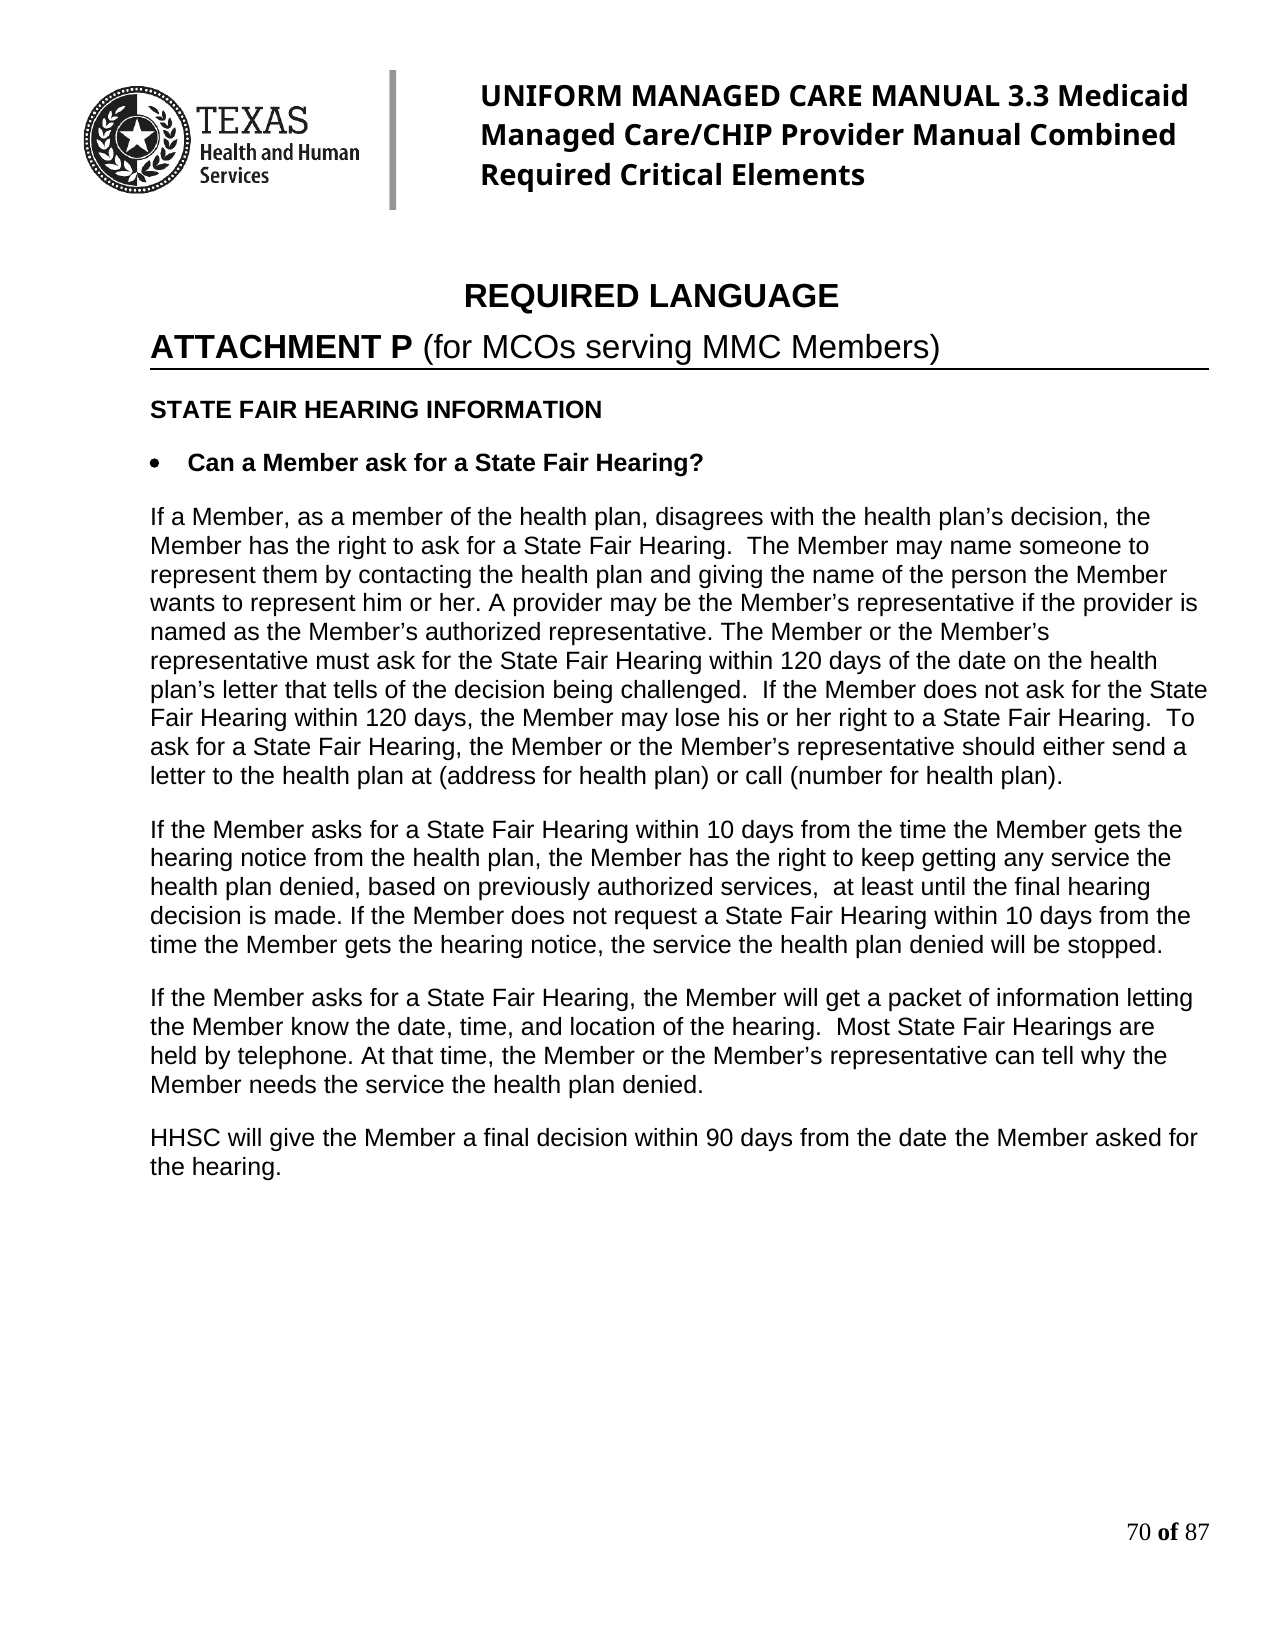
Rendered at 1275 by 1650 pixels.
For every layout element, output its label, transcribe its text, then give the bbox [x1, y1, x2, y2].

list Can a Member ask for a State Fair Hearing? [150, 448, 1209, 477]
text If the Member asks for a State Fair Hearing within 10 days from the time the Member gets the hearing notice from the health plan, the Member has the right to keep getting any service the health plan denied, based on previously authorized services, at least until the final hearing decision is made. If the Member does not request a State Fair Hearing within 10 days from the time the Member gets the hearing notice, the service the health plan denied will be stopped. [150, 815, 1209, 958]
text If a Member, as a member of the health plan, disagrees with the health plan’s decision, the Member has the right to ask for a State Fair Hearing. The Member may name someone to represent them by contacting the health plan and giving the name of the person the Member wants to represent him or her. A provider may be the Member’s representative if the provider is named as the Member’s authorized representative. The Member or the Member’s representative must ask for the State Fair Hearing within 120 days of the date on the health plan’s letter that tells of the decision being challenged. If the Member does not ask for the State Fair Hearing within 120 days, the Member may lose his or her right to a State Fair Hearing. To ask for a State Fair Hearing, the Member or the Member’s representative should either send a letter to the health plan at (address for health plan) or call (number for health plan). [150, 502, 1209, 790]
subtitle ATTACHMENT P (for MCOs serving MMC Members) [150, 327, 1209, 368]
subtitle STATE FAIR HEARING INFORMATION [150, 394, 1209, 423]
text HHSC will give the Member a final decision within 90 days from the date the Member asked for the hearing. [150, 1123, 1209, 1181]
picture [83, 68, 397, 211]
text If the Member asks for a State Fair Hearing, the Member will get a packet of information letting the Member know the date, time, and location of the hearing. Most State Fair Hearings are held by telephone. At that time, the Member or the Member’s representative can tell why the Member needs the service the health plan denied. [150, 983, 1209, 1098]
text REQUIRED LANGUAGE [94, 277, 1209, 315]
